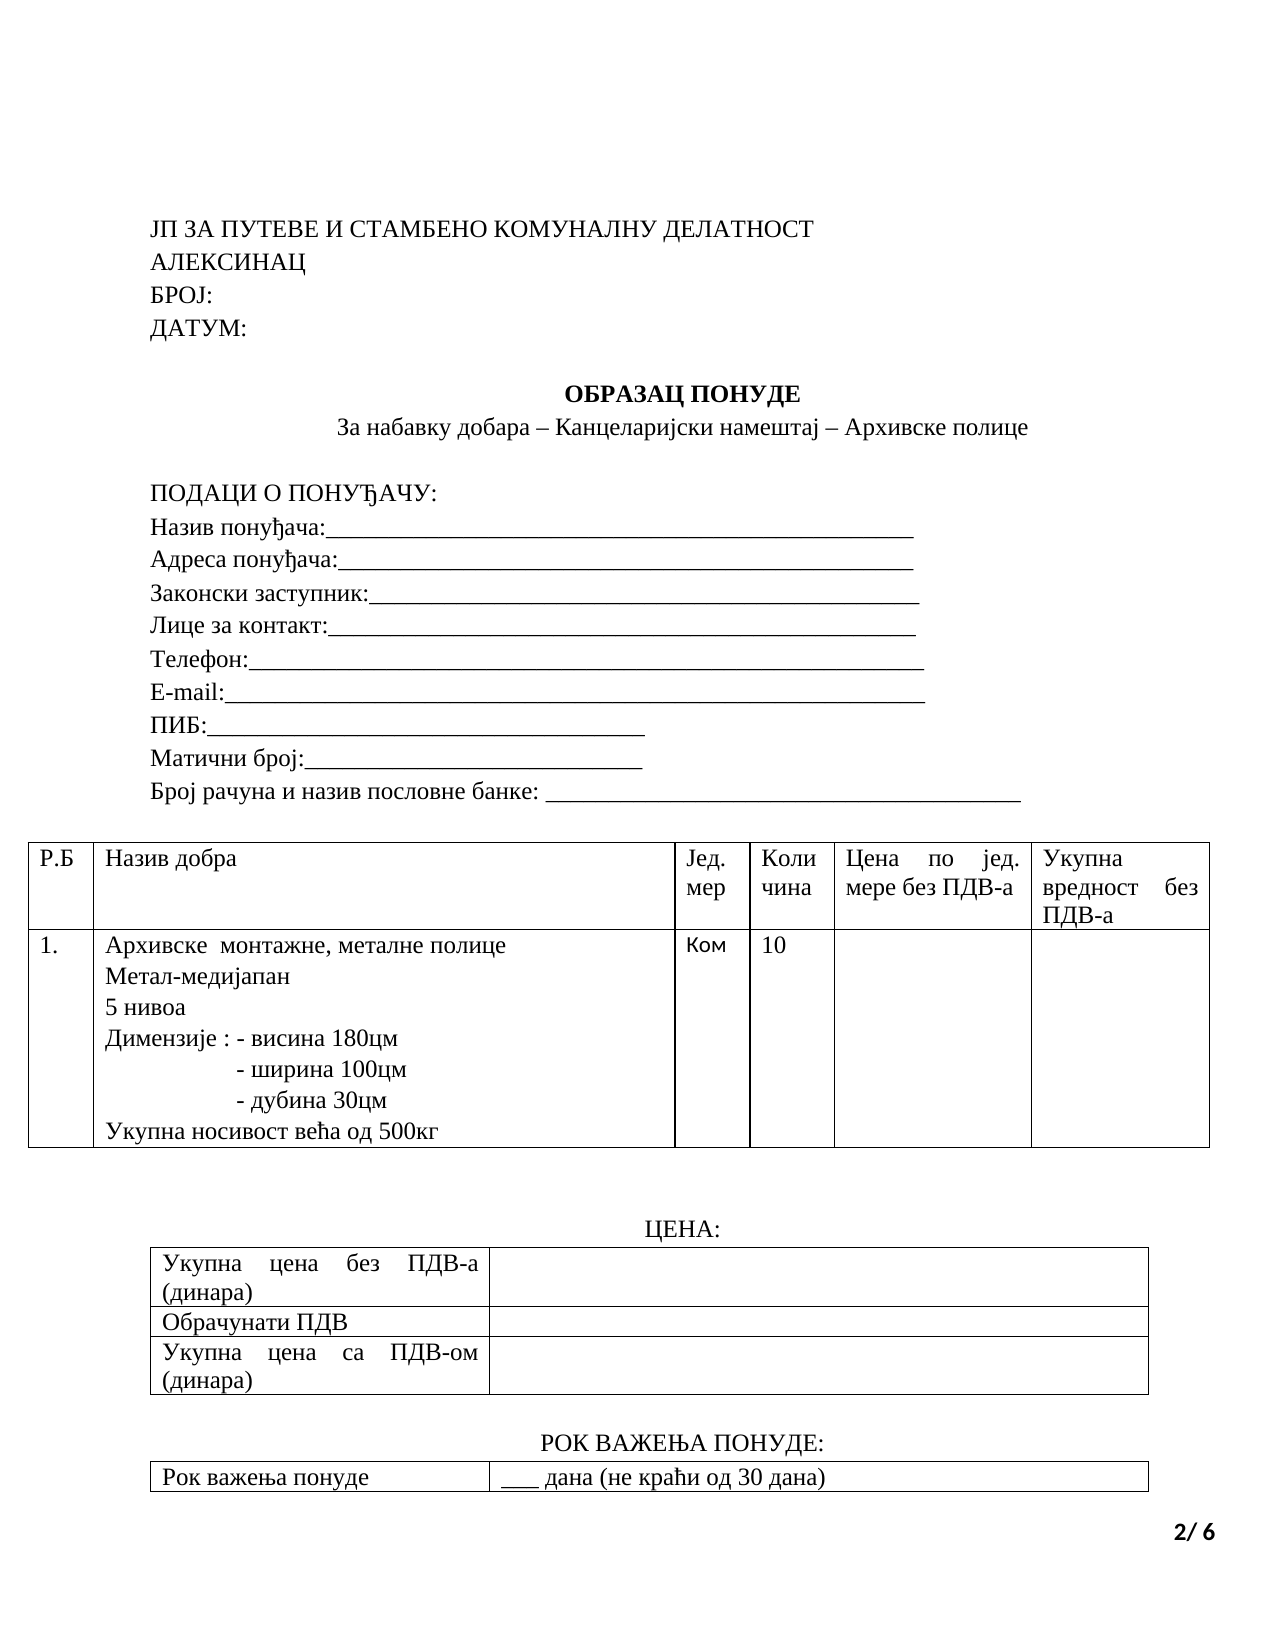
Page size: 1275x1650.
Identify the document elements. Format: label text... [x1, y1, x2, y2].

text АЛЕКСИНАЦ [150, 247, 1215, 276]
text РОК ВАЖЕЊА ПОНУДЕ: [150, 1428, 1215, 1457]
text Законски заступник:____________________________________________ [150, 578, 1215, 606]
table_header Цена по јед. мере без ПДВ-а [835, 843, 1031, 929]
text За набавку добара – Канцеларијски намештај – Архивске полице [150, 412, 1215, 441]
table_header Укупна вредност без ПДВ-а [1032, 843, 1209, 929]
table_header ___ дана (не краћи од 30 дана) [490, 1462, 1148, 1491]
text ОБРАЗАЦ ПОНУДЕ [150, 379, 1215, 408]
table_header [490, 1248, 1148, 1306]
table_cell Обрачунати ПДВ [151, 1307, 489, 1336]
table_cell [1032, 930, 1209, 1147]
text Телефон:______________________________________________________ [150, 644, 1215, 672]
text Лице за контакт:_______________________________________________ [150, 611, 1215, 639]
text ДАТУМ: [150, 313, 1215, 342]
text ПОДАЦИ О ПОНУЂАЧУ: [150, 478, 1215, 507]
text E-mail:________________________________________________________ [150, 677, 1215, 705]
table_cell Архивске монтажне, металне полице Метал-медијапан 5 нивоа Димензије : - висина 180цм - ширина 100цм - дубина 30цм Укупна носивост већа од 500кг [94, 930, 674, 1147]
table_header Назив добра [94, 843, 674, 929]
text ЈП ЗА ПУТЕВЕ И СТАМБЕНО КОМУНАЛНУ ДЕЛАТНОСТ [150, 214, 1215, 243]
table_header Јед.мер [676, 843, 749, 929]
text ЦЕНА: [150, 1214, 1215, 1243]
text Матични број:___________________________ [150, 743, 1215, 771]
table_cell [29, 930, 93, 1147]
text Број рачуна и назив пословне банке: ______________________________________ [150, 776, 1215, 804]
text Назив понуђача:_______________________________________________ [150, 512, 1215, 540]
table_header Укупна цена без ПДВ-а (динара) [151, 1248, 489, 1306]
table_cell Укупна цена са ПДВ-ом (динара) [151, 1337, 489, 1394]
table_cell [490, 1337, 1148, 1394]
table_header Количина [751, 843, 834, 929]
text Адреса понуђача:______________________________________________ [150, 544, 1215, 573]
table_header Рок важења понуде [151, 1462, 489, 1491]
table_cell 10 [751, 930, 834, 1147]
table_cell [490, 1307, 1148, 1336]
table_cell Ком [676, 930, 749, 1147]
table_header Р.Б [29, 843, 93, 929]
table_cell [835, 930, 1031, 1147]
text ПИБ:___________________________________ [150, 710, 1215, 738]
text БРОЈ: [150, 280, 1215, 309]
